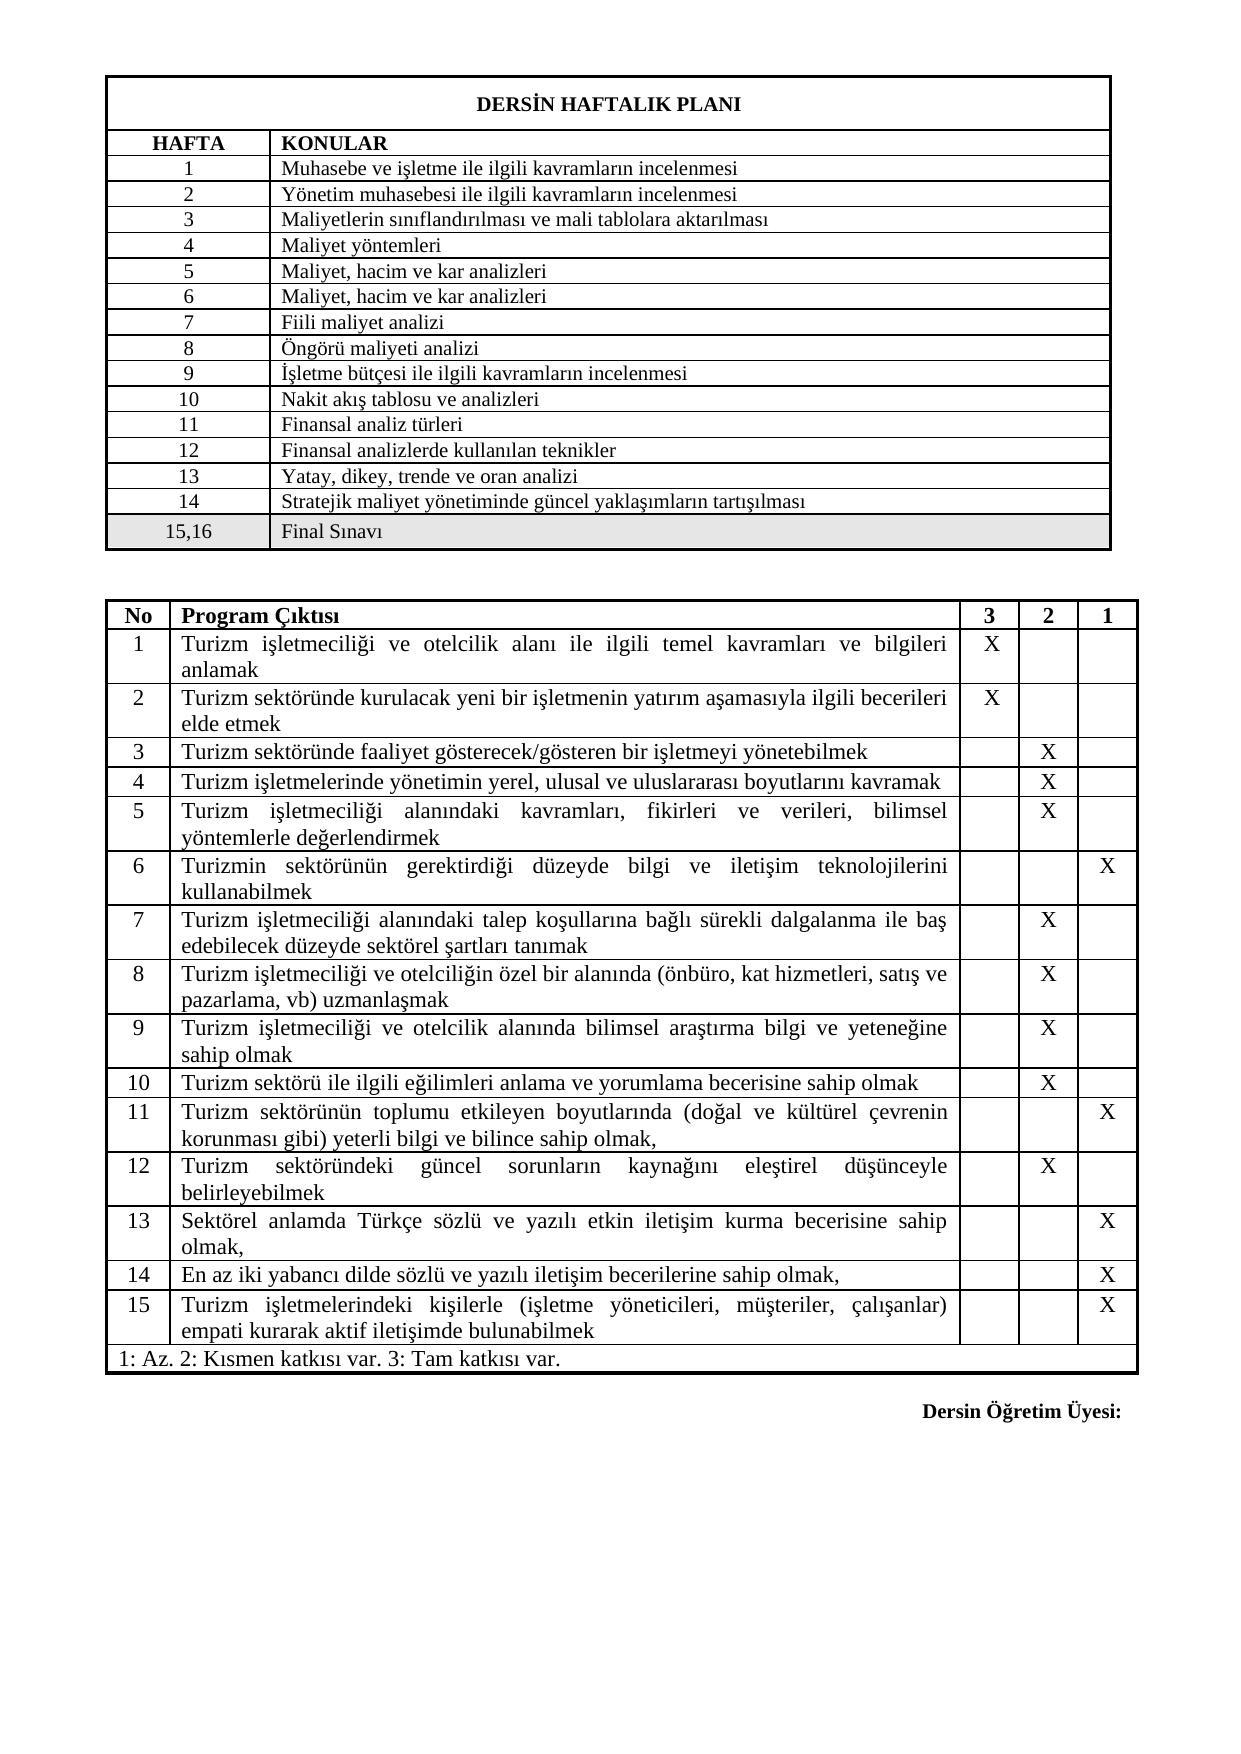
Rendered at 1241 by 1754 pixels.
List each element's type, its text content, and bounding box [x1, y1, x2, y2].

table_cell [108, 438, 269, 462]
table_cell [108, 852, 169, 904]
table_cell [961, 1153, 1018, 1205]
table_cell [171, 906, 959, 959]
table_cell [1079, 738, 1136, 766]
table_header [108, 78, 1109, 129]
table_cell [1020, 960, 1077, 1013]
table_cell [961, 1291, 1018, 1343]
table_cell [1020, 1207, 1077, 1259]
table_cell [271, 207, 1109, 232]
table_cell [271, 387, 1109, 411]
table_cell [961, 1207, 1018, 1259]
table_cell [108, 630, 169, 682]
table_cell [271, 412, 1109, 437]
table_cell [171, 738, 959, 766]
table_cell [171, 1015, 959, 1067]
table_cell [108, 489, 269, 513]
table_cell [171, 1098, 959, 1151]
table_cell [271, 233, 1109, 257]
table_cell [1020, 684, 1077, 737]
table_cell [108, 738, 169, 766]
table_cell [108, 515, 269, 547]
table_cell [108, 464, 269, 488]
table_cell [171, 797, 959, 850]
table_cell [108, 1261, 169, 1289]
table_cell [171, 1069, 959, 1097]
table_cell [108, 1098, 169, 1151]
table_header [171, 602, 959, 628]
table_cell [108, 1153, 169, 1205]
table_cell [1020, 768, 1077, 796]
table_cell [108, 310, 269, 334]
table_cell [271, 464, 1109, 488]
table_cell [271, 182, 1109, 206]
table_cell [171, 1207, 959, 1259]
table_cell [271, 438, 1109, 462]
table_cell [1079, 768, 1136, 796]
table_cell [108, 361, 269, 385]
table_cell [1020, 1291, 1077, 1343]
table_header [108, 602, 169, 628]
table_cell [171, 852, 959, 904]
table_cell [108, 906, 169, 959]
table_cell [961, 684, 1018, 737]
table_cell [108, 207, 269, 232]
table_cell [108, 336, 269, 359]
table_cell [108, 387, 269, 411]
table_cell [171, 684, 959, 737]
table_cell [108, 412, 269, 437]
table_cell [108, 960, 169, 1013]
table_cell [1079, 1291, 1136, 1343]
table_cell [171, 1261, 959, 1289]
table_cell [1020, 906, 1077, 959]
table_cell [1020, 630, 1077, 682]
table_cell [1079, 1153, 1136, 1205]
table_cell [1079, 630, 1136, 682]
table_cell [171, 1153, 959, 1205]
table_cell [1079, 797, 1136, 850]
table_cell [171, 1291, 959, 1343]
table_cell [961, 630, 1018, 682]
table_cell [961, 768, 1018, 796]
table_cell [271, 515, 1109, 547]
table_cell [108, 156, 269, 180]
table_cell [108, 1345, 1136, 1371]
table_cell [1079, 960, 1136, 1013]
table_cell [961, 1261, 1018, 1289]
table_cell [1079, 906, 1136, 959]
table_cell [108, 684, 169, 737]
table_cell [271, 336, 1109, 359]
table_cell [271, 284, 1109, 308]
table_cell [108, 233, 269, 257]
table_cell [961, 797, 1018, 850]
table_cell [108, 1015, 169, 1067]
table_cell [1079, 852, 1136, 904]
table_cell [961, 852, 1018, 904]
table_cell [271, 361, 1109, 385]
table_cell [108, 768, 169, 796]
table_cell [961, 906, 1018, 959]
text Dersin Öğretim Üyesi: [118, 1398, 1122, 1423]
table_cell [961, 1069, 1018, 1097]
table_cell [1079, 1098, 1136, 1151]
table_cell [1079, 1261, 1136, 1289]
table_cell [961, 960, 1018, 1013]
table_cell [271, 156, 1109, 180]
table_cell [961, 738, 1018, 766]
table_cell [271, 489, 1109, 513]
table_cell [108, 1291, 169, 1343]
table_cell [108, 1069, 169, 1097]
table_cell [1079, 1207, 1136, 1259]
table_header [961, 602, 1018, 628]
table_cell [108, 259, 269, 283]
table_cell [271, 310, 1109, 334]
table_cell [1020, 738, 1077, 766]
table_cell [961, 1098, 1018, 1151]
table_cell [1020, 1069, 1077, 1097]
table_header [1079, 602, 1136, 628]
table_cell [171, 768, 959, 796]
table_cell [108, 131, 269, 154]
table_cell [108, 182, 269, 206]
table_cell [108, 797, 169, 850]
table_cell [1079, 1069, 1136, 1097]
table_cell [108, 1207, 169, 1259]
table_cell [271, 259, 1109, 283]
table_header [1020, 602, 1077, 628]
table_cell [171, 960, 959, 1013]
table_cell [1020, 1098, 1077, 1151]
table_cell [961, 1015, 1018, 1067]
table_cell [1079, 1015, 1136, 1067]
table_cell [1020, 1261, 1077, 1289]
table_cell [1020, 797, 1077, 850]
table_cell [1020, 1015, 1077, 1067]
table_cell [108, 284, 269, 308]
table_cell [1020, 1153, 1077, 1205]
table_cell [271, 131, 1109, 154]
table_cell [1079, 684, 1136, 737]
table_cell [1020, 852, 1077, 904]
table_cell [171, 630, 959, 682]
